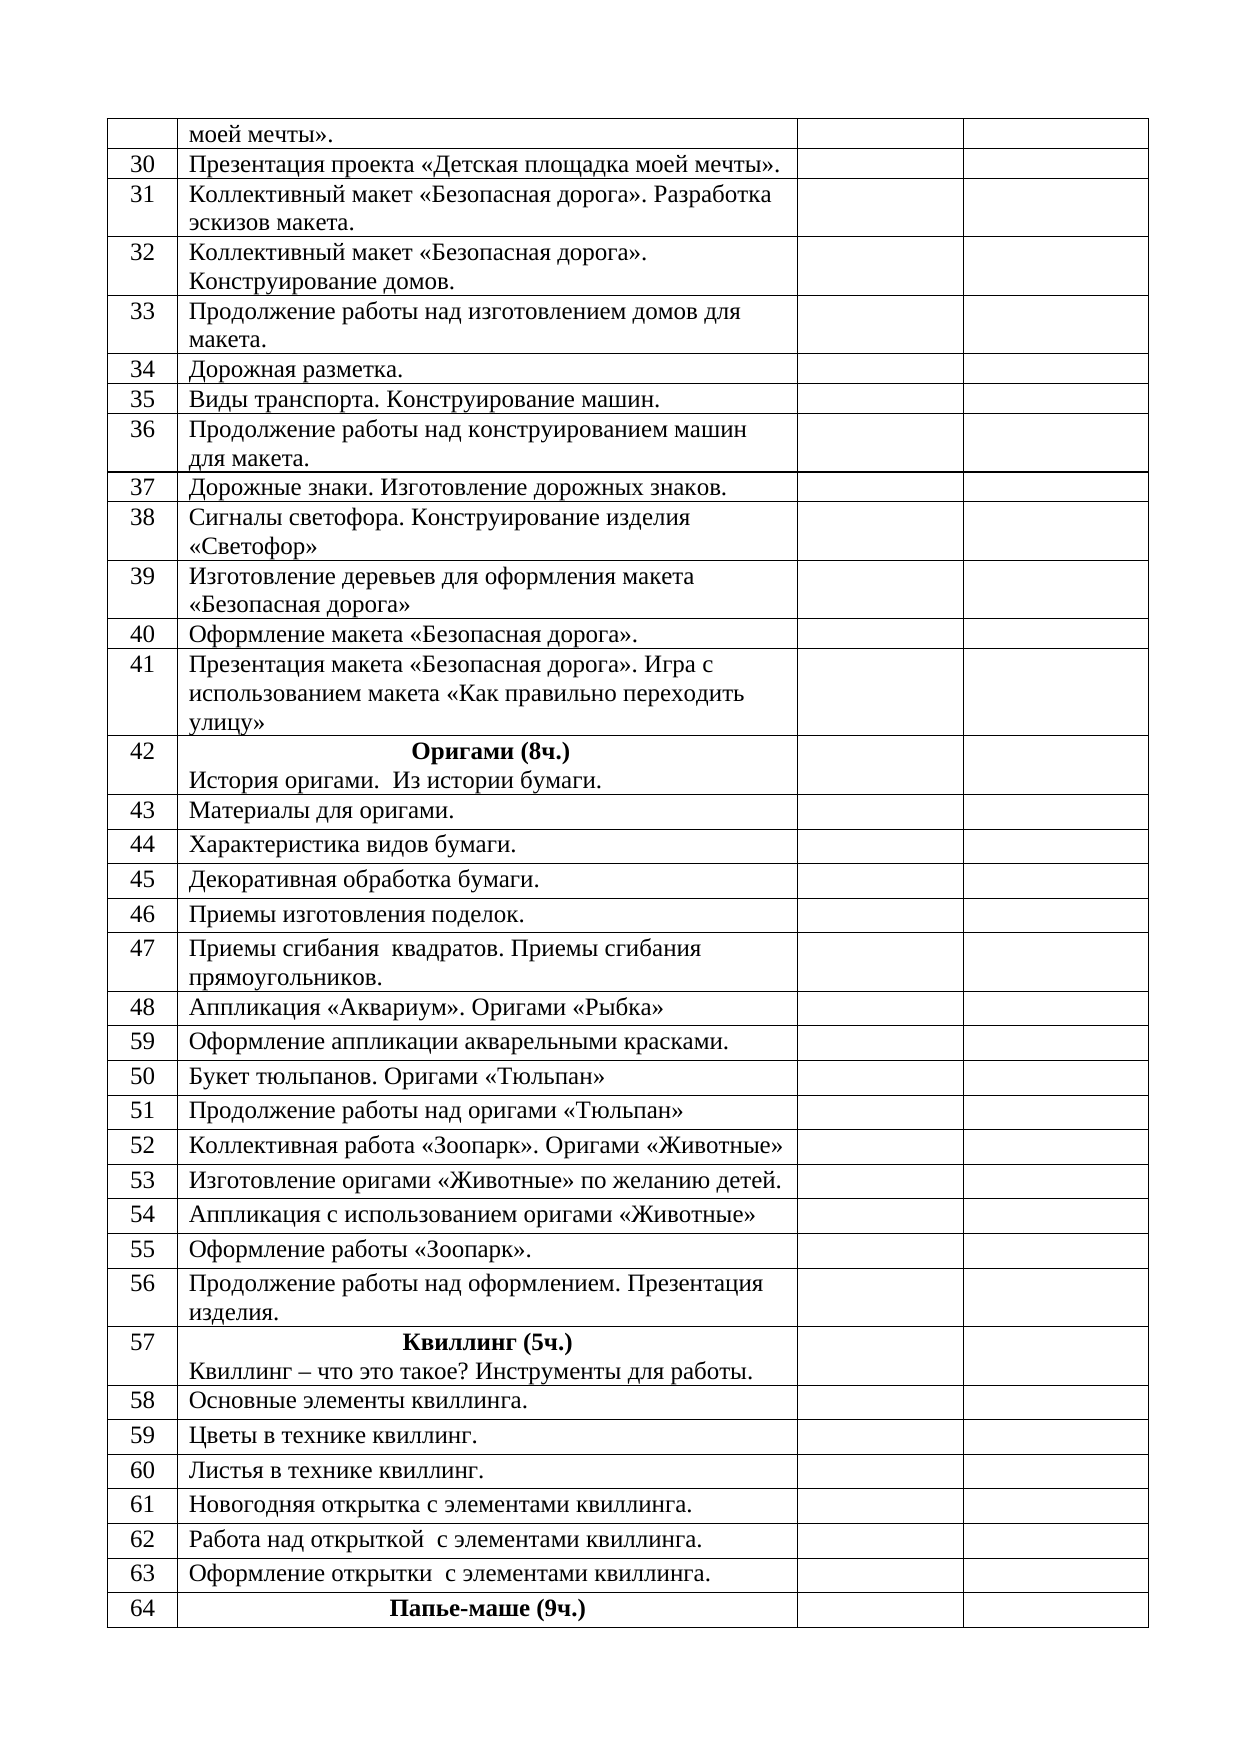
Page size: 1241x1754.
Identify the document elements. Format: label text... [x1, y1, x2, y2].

table_cell [798, 795, 963, 828]
table_cell Виды транспорта. Конструирование машин. [178, 384, 797, 413]
table_cell 46 [108, 899, 177, 932]
table_cell [798, 1061, 963, 1094]
table_cell Приемы сгибания квадратов. Приемы сгибания прямоугольников. [178, 933, 797, 991]
table_cell Коллективный макет «Безопасная дорога». Разработка эскизов макета. [178, 179, 797, 236]
table_cell [798, 1026, 963, 1060]
table_cell [964, 1420, 1148, 1454]
table_cell [798, 864, 963, 898]
table_cell [964, 179, 1148, 236]
table_cell [798, 1489, 963, 1523]
table_cell [798, 1199, 963, 1233]
table_cell 62 [108, 1524, 177, 1557]
table_cell 35 [108, 384, 177, 413]
table_cell [798, 899, 963, 932]
table_cell Работа над открыткой с элементами квиллинга. [178, 1524, 797, 1557]
table_cell Презентация проекта «Детская площадка моей мечты». [178, 149, 797, 178]
table_cell [798, 992, 963, 1025]
table_cell Оформление макета «Безопасная дорога». [178, 619, 797, 648]
table_cell 55 [108, 1234, 177, 1267]
table_cell [964, 736, 1148, 794]
table_cell Продолжение работы над изготовлением домов для макета. [178, 296, 797, 353]
table_cell [964, 296, 1148, 353]
table_cell [964, 473, 1148, 501]
table_cell Продолжение работы над оформлением. Презентация изделия. [178, 1269, 797, 1326]
table_cell [798, 1096, 963, 1129]
table_cell [798, 1269, 963, 1326]
table_cell [798, 1165, 963, 1198]
table_cell [798, 830, 963, 863]
table_cell 33 [108, 296, 177, 353]
table_cell [964, 1096, 1148, 1129]
table_cell Продолжение работы над оригами «Тюльпан» [178, 1096, 797, 1129]
table_cell [798, 1524, 963, 1557]
table_cell Продолжение работы над конструированием машин для макета. [178, 414, 797, 471]
table_cell Дорожные знаки. Изготовление дорожных знаков. [178, 473, 797, 501]
table_cell Сигналы светофора. Конструирование изделия «Светофор» [178, 502, 797, 560]
table_cell [798, 354, 963, 383]
table_cell [964, 1234, 1148, 1267]
table_cell 39 [108, 561, 177, 618]
table_cell [798, 619, 963, 648]
table_cell [964, 1524, 1148, 1557]
table_cell Оформление аппликации акварельными красками. [178, 1026, 797, 1060]
table_cell 45 [108, 864, 177, 898]
table_cell Оформление открытки с элементами квиллинга. [178, 1559, 797, 1592]
table_cell [798, 1234, 963, 1267]
table_cell Материалы для оригами. [178, 795, 797, 828]
table_cell 61 [108, 1489, 177, 1523]
table_cell Основные элементы квиллинга. [178, 1386, 797, 1419]
table_cell [798, 1420, 963, 1454]
table_cell Приемы изготовления поделок. [178, 899, 797, 932]
table_cell [798, 1386, 963, 1419]
table_cell Коллективный макет «Безопасная дорога». Конструирование домов. [178, 237, 797, 295]
table_cell Презентация макета «Безопасная дорога». Игра с использованием макета «Как правильно переходить улицу» [178, 649, 797, 735]
table_cell 59 [108, 1026, 177, 1060]
table_cell 32 [108, 237, 177, 295]
table_cell Аппликация с использованием оригами «Животные» [178, 1199, 797, 1233]
table_cell Оформление работы «Зоопарк». [178, 1234, 797, 1267]
table_cell [964, 933, 1148, 991]
table_cell 64 [108, 1593, 177, 1627]
table_cell [798, 149, 963, 178]
table_cell 59 [108, 1420, 177, 1454]
table_cell 58 [108, 1386, 177, 1419]
table_cell 38 [108, 502, 177, 560]
table_cell [964, 502, 1148, 560]
table_cell Декоративная обработка бумаги. [178, 864, 797, 898]
table_cell [964, 1593, 1148, 1627]
table_cell [964, 1165, 1148, 1198]
table_cell Листья в технике квиллинг. [178, 1455, 797, 1488]
table_cell Квиллинг (5ч.) Квиллинг – что это такое? Инструменты для работы. [178, 1327, 797, 1384]
table_cell [964, 1327, 1148, 1384]
table_cell Дорожная разметка. [178, 354, 797, 383]
table_cell 60 [108, 1455, 177, 1488]
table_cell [178, 119, 797, 148]
table_cell 34 [108, 354, 177, 383]
table_cell [964, 992, 1148, 1025]
table_cell [798, 1455, 963, 1488]
table_cell 47 [108, 933, 177, 991]
table_cell 57 [108, 1327, 177, 1384]
table_cell Изготовление оригами «Животные» по желанию детей. [178, 1165, 797, 1198]
table_cell 51 [108, 1096, 177, 1129]
table_cell [964, 414, 1148, 471]
table_cell [798, 1593, 963, 1627]
table_cell [798, 561, 963, 618]
table_cell 29 [108, 119, 177, 148]
table_cell [964, 561, 1148, 618]
table_cell [798, 384, 963, 413]
table_cell [798, 414, 963, 471]
table_cell Новогодняя открытка с элементами квиллинга. [178, 1489, 797, 1523]
table_cell [964, 830, 1148, 863]
table_cell Коллективная работа «Зоопарк». Оригами «Животные» [178, 1130, 797, 1164]
table_cell [964, 1559, 1148, 1592]
table_cell 37 [108, 473, 177, 501]
table_cell 36 [108, 414, 177, 471]
table_cell Букет тюльпанов. Оригами «Тюльпан» [178, 1061, 797, 1094]
table_cell [964, 237, 1148, 295]
table_cell [964, 384, 1148, 413]
table_cell 31 [108, 179, 177, 236]
table_cell [798, 179, 963, 236]
table_cell Оригами (8ч.) История оригами. Из истории бумаги. [178, 736, 797, 794]
table_cell [964, 1026, 1148, 1060]
table_cell [798, 119, 963, 148]
table_cell [964, 1455, 1148, 1488]
table_cell 50 [108, 1061, 177, 1094]
table_cell Цветы в технике квиллинг. [178, 1420, 797, 1454]
table_cell [964, 1269, 1148, 1326]
table_cell [798, 933, 963, 991]
table_cell 56 [108, 1269, 177, 1326]
table_cell Характеристика видов бумаги. [178, 830, 797, 863]
table_cell [964, 899, 1148, 932]
table_cell Аппликация «Аквариум». Оригами «Рыбка» [178, 992, 797, 1025]
table_cell 52 [108, 1130, 177, 1164]
table_cell Изготовление деревьев для оформления макета «Безопасная дорога» [178, 561, 797, 618]
table_cell [798, 1327, 963, 1384]
table_cell [964, 149, 1148, 178]
table_cell [798, 736, 963, 794]
table_cell 44 [108, 830, 177, 863]
table_cell [964, 1061, 1148, 1094]
table_cell 30 [108, 149, 177, 178]
table_cell 41 [108, 649, 177, 735]
table_cell [964, 119, 1148, 148]
table_cell [964, 649, 1148, 735]
table_cell [964, 795, 1148, 828]
table_cell [964, 864, 1148, 898]
table_cell [798, 237, 963, 295]
table_cell 54 [108, 1199, 177, 1233]
table_cell 53 [108, 1165, 177, 1198]
table_cell [964, 1130, 1148, 1164]
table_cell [178, 1593, 797, 1627]
table_cell [798, 1559, 963, 1592]
table_cell [798, 296, 963, 353]
table_cell [798, 502, 963, 560]
table_cell [964, 1386, 1148, 1419]
table_cell [798, 649, 963, 735]
table_cell [964, 619, 1148, 648]
table_cell 40 [108, 619, 177, 648]
table_cell 48 [108, 992, 177, 1025]
table_cell 42 [108, 736, 177, 794]
table_cell [798, 1130, 963, 1164]
table_cell 63 [108, 1559, 177, 1592]
table_cell [964, 354, 1148, 383]
table_cell [964, 1489, 1148, 1523]
table_cell [798, 473, 963, 501]
table_cell 43 [108, 795, 177, 828]
table_cell [964, 1199, 1148, 1233]
